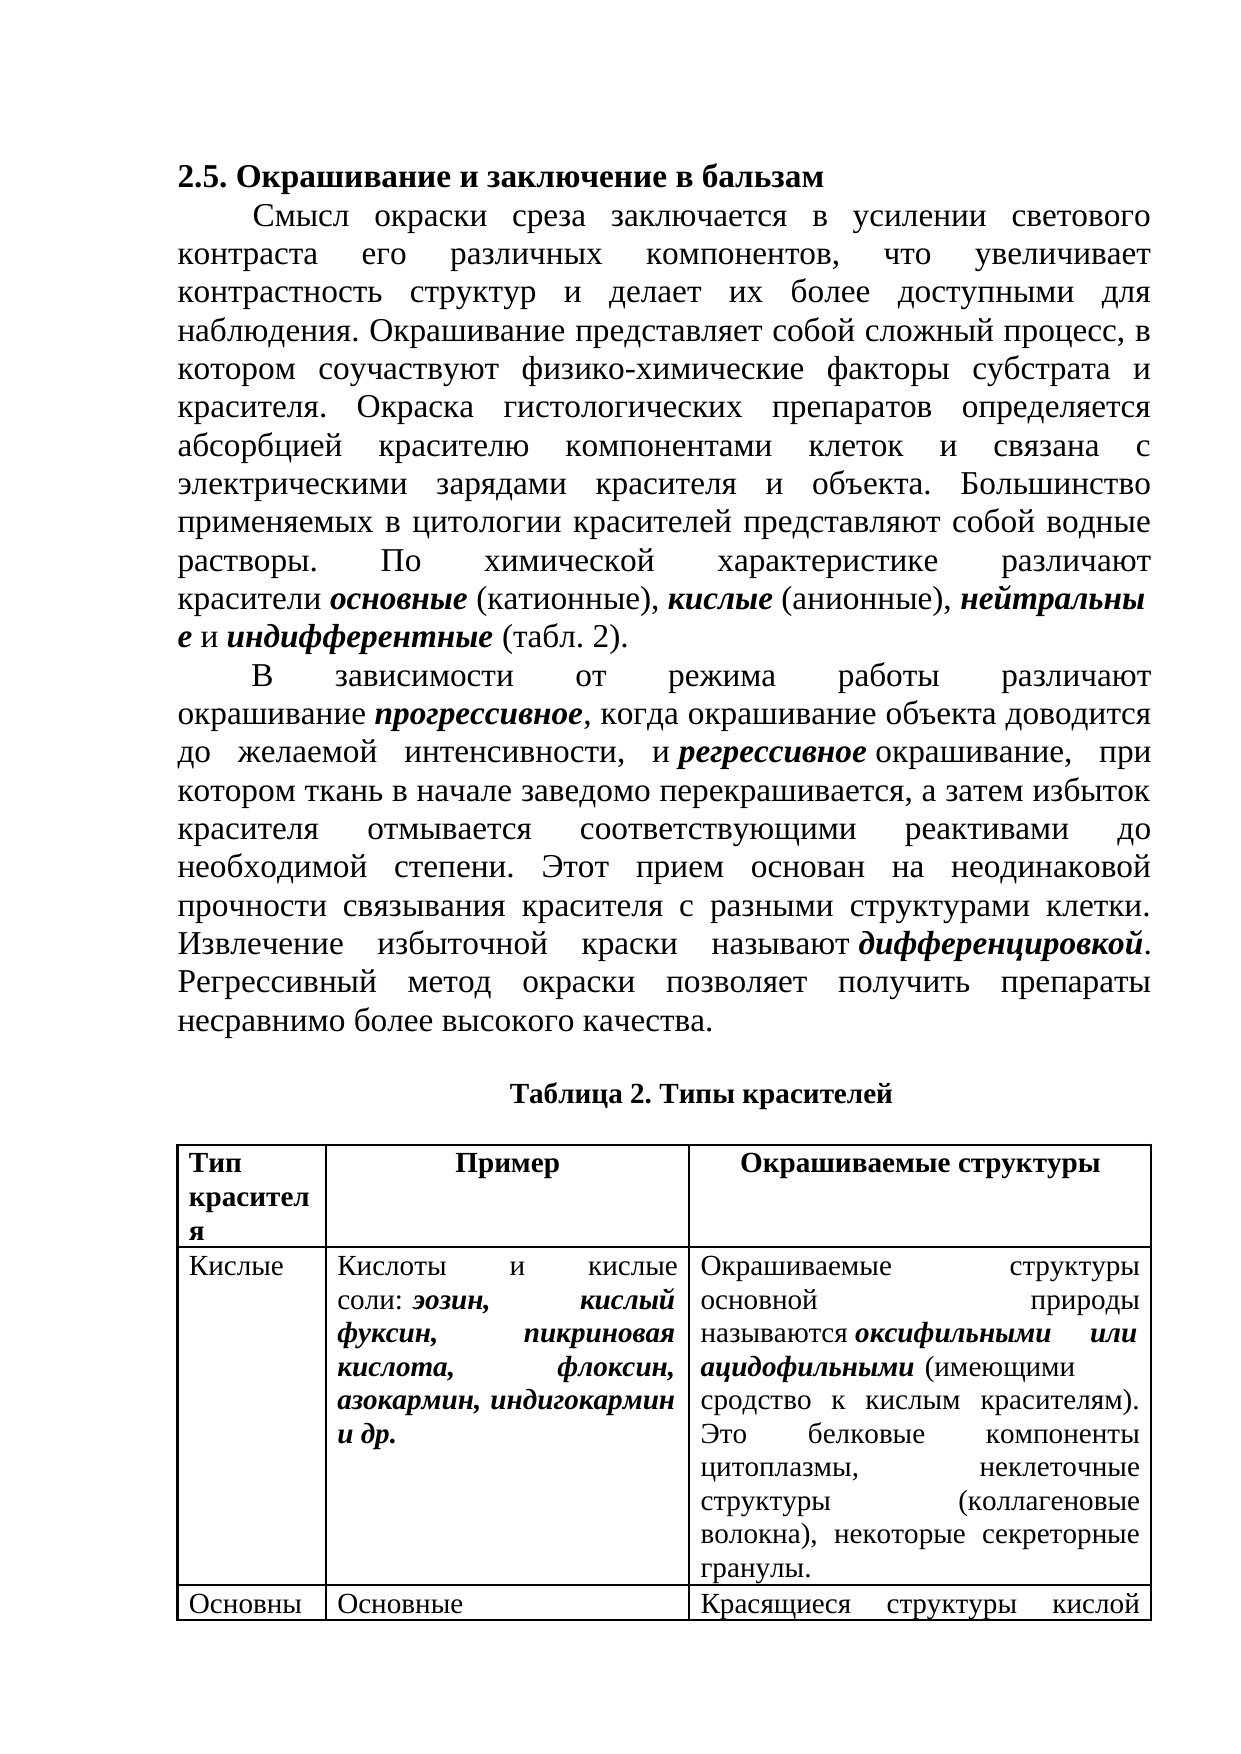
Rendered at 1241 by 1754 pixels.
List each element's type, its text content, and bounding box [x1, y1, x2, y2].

table_header Тип красителя [179, 1146, 325, 1246]
table_cell Основные [179, 1586, 325, 1619]
table_header Пример [327, 1146, 688, 1246]
text Смысл окраски среза заключается в усилении светового контраста его различных компонентов, что увеличивает контрастность структур и делает их более доступными для наблюдения. Окрашивание представляет собой сложный процесс, в котором соучаствуют физико-химические факторы субстрата и красителя. Окраска гистологических препаратов определяется абсорбцией красителю компонентами клеток и связана с электрическими зарядами красителя и объекта. Большинство применяемых в цитологии красителей представляют собой водные растворы. По химической характеристике различают красители основные (катионные), кислые (анионные), нейтральные и индифферентные (табл. 2). [177, 195, 1152, 655]
text 2.5. Окрашивание и заключение в бальзам [177, 156, 1152, 195]
table_header Окрашиваемые структуры [690, 1146, 1150, 1246]
table_cell Окрашиваемые структуры основной природы называются оксифильными или ацидофильными (имеющими сродство к кислым красителям). Это белковые компоненты цитоплазмы, неклеточные структуры (коллагеновые волокна), некоторые секреторные гранулы. [690, 1248, 1150, 1584]
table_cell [690, 1586, 1150, 1619]
table_cell Кислые [179, 1248, 325, 1584]
text В зависимости от режима работы различают окрашивание прогрессивное, когда окрашивание объекта доводится до желаемой интенсивности, и регрессивное окрашивание, при котором ткань в начале заведомо перекрашивается, а затем избыток красителя отмывается соответствующими реактивами до необходимой степени. Этот прием основан на неодинаковой прочности связывания красителя с разными структурами клетки. Извлечение избыточной краски называют дифференцировкой. Регрессивный метод окраски позволяет получить препараты несравнимо более высокого качества. [177, 655, 1152, 1038]
text Таблица 2. Типы красителей [177, 1076, 1152, 1110]
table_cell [327, 1586, 688, 1619]
table_cell Кислоты и кислые соли: эозин, кислый фуксин, пикриновая кислота, флоксин, азокармин, индигокармин и др. [327, 1248, 688, 1584]
